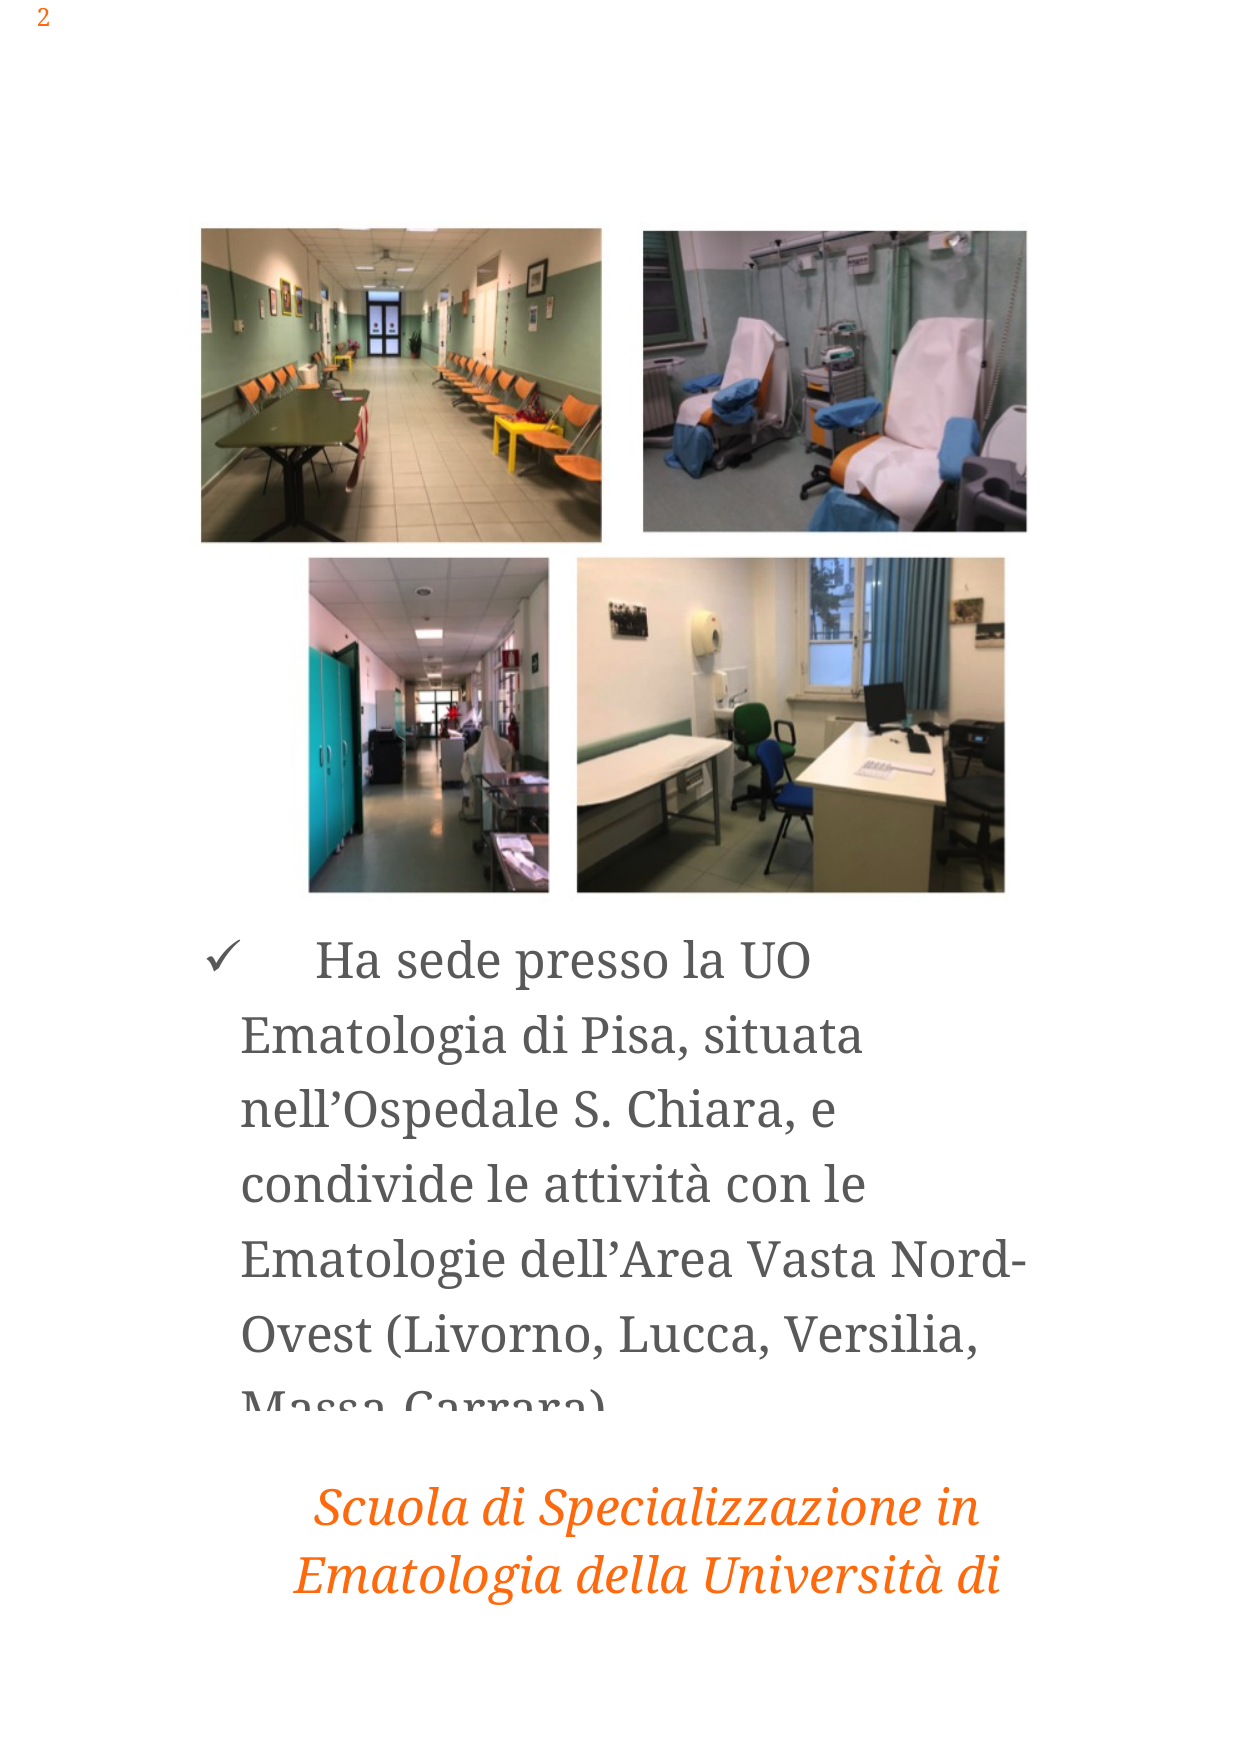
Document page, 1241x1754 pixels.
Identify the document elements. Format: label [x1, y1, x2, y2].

picture [170, 202, 1066, 902]
